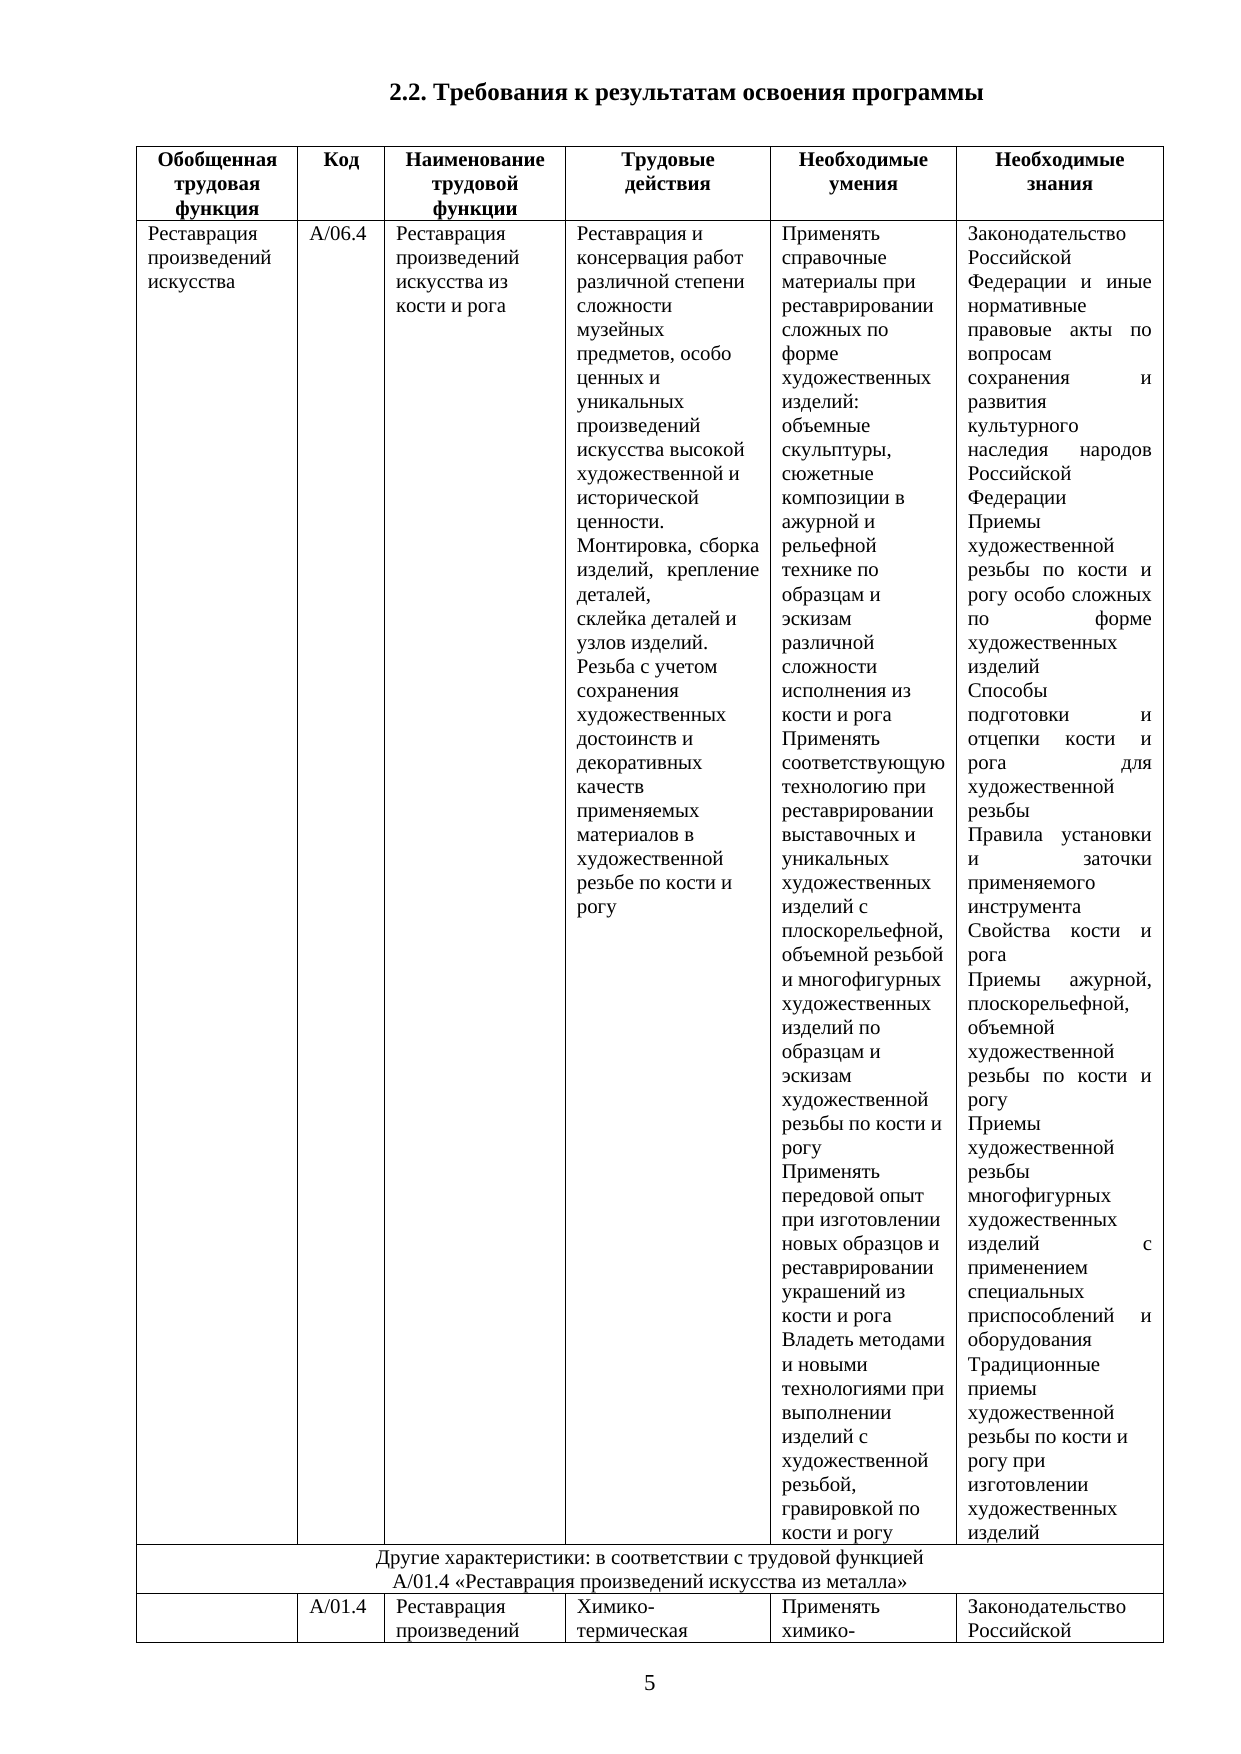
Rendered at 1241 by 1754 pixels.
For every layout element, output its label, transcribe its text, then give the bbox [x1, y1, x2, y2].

table_header Обобщенная трудовая функция [137, 147, 297, 219]
table_header Трудовые действия [566, 147, 770, 219]
table_cell Применять справочные материалы при реставрировании сложных по форме художественных изделий: объемные скульптуры, сюжетные композиции в ажурной и рельефной технике по образцам и эскизам различной сложности исполнения из кости и рога Применять соответствующую технологию при реставрировании выставочных и уникальных художественных изделий с плоскорельефной, объемной резьбой и многофигурных художественных изделий по образцам и эскизам художественной резьбы по кости и рогу Применять передовой опыт при изготовлении новых образцов и реставрировании украшений из кости и рога Владеть методами и новыми технологиями при выполнении изделий с художественной резьбой, гравировкой по кости и рогу [771, 221, 956, 1544]
table_cell А/01.4 [298, 1594, 384, 1642]
table_cell Другие характеристики: в соответствии с трудовой функцией А/01.4 «Реставрация произведений искусства из металла» [137, 1545, 1163, 1593]
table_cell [385, 1594, 565, 1642]
table_cell Реставрация произведений искусства из кости и рога [385, 221, 565, 1544]
subtitle 2.2. Требования к результатам освоения программы [148, 74, 1151, 107]
table_header Необходимые знания [957, 147, 1163, 219]
table_header Необходимые умения [771, 147, 956, 219]
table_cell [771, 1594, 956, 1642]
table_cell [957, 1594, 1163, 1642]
table_header Наименование трудовой функции [385, 147, 565, 219]
table_cell А/06.4 [298, 221, 384, 1544]
table_cell [137, 1594, 297, 1642]
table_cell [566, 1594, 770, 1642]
table_header Код [298, 147, 384, 219]
table_cell Реставрация и консервация работ различной степени сложности музейных предметов, особо ценных и уникальных произведений искусства высокой художественной и исторической ценности. Монтировка, сборка изделий, крепление деталей, склейка деталей и узлов изделий. Резьба с учетом сохранения художественных достоинств и декоративных качеств применяемых материалов в художественной резьбе по кости и рогу [566, 221, 770, 1544]
table_cell Законодательство Российской Федерации и иные нормативные правовые акты по вопросам сохранения и развития культурного наследия народов Российской Федерации Приемы художественной резьбы по кости и рогу особо сложных по форме художественных изделий Способы подготовки и отцепки кости и рога для художественной резьбы Правила установки и заточки применяемого инструмента Свойства кости и рога Приемы ажурной, плоскорельефной, объемной художественной резьбы по кости и рогу Приемы художественной резьбы многофигурных художественных изделий с применением специальных приспособлений и оборудования Традиционные приемы художественной резьбы по кости и рогу при изготовлении художественных изделий [957, 221, 1163, 1544]
table_cell Реставрация произведений искусства [137, 221, 297, 1544]
